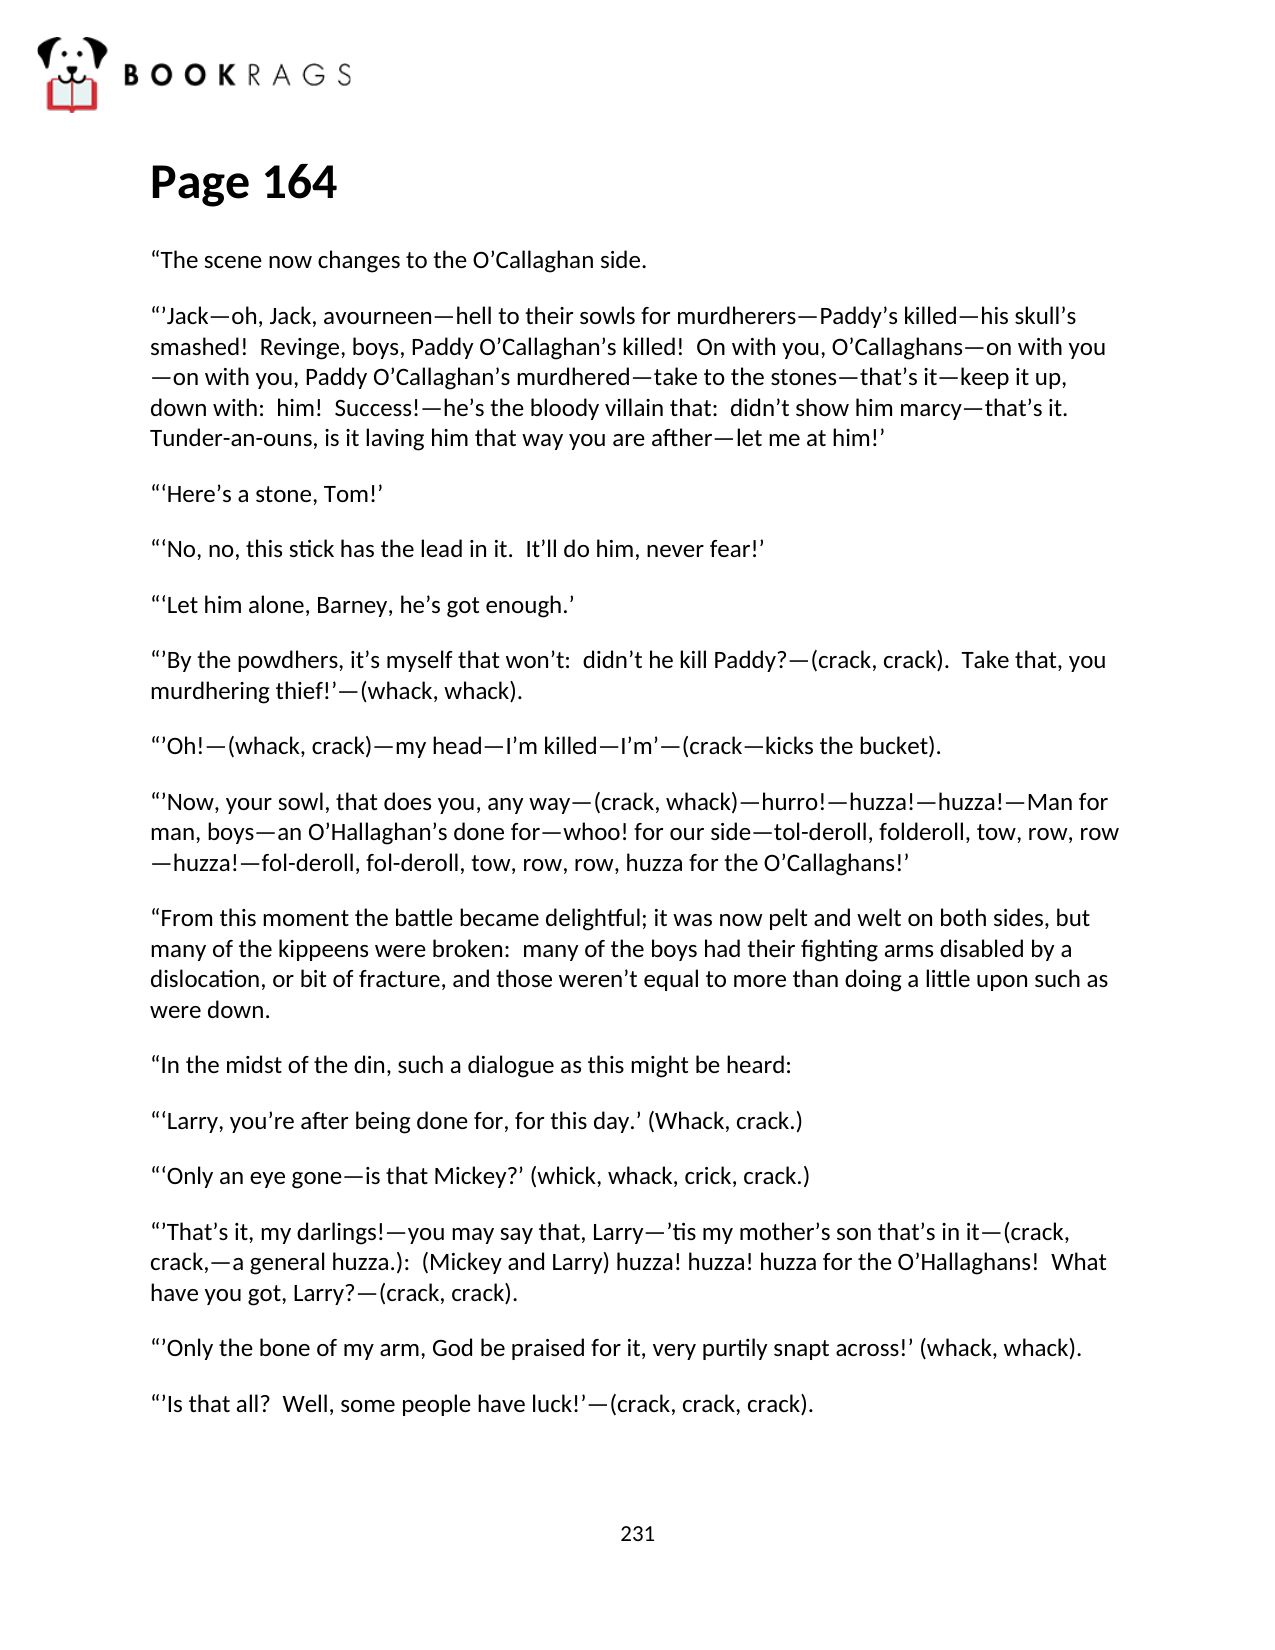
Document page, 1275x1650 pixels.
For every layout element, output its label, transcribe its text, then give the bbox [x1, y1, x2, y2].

text “’By the powdhers, it’s myself that won’t: didn’t he kill Paddy?—­(crack, crack). Take that, you murdhering thief!’—­(whack, whack). [150, 644, 1125, 705]
text Page 164 [150, 150, 1125, 211]
text “’Oh!—­(whack, crack)—­my head—­I’m killed—­I’m’—­(crack—­kicks the bucket). [150, 730, 1125, 761]
text “’Only the bone of my arm, God be praised for it, very purtily snapt across!’ (whack, whack). [150, 1333, 1125, 1363]
text “The scene now changes to the O’Callaghan side. [150, 244, 1125, 275]
text “’Now, your sowl, that does you, any way—­(crack, whack)—­hurro!—­huzza!—­huzza!—­Man for man, boys—­an O’Hallaghan’s done for—­whoo! for our side—­tol-deroll, folderoll, tow, row, row—­huzza!—­fol-deroll, fol-deroll, tow, row, row, huzza for the O’Callaghans!’ [150, 786, 1125, 877]
text “‘Only an eye gone—­is that Mickey?’ (whick, whack, crick, crack.) [150, 1161, 1125, 1191]
text “‘No, no, this stick has the lead in it. It’ll do him, never fear!’ [150, 533, 1125, 564]
text “In the midst of the din, such a dialogue as this might be heard: [150, 1049, 1125, 1080]
text “’Jack—­oh, Jack, avourneen—­hell to their sowls for murdherers—­Paddy’s killed—­his skull’s smashed! Revinge, boys, Paddy O’Callaghan’s killed! On with you, O’Callaghans—­on with you—­on with you, Paddy O’Callaghan’s murdhered—­take to the stones—­that’s it—­keep it up, down with: him! Success!—­he’s the bloody villain that: didn’t show him marcy—­that’s it. Tunder-an-ouns, is it laving him that way you are afther—­let me at him!’ [150, 300, 1125, 453]
text “’Is that all? Well, some people have luck!’—­(crack, crack, crack). [150, 1388, 1125, 1419]
text “’That’s it, my darlings!—­you may say that, Larry—­’tis my mother’s son that’s in it—­(crack, crack,—­a general huzza.): (Mickey and Larry) huzza! huzza! huzza for the O’Hallaghans! What have you got, Larry?—­(crack, crack). [150, 1216, 1125, 1308]
text “‘Let him alone, Barney, he’s got enough.’ [150, 589, 1125, 619]
text “From this moment the battle became delightful; it was now pelt and welt on both sides, but many of the kippeens were broken: many of the boys had their fighting arms disabled by a dislocation, or bit of fracture, and those weren’t equal to more than doing a little upon such as were down. [150, 902, 1125, 1024]
picture [37, 37, 351, 113]
text “‘Here’s a stone, Tom!’ [150, 478, 1125, 508]
text “‘Larry, you’re after being done for, for this day.’ (Whack, crack.) [150, 1105, 1125, 1136]
